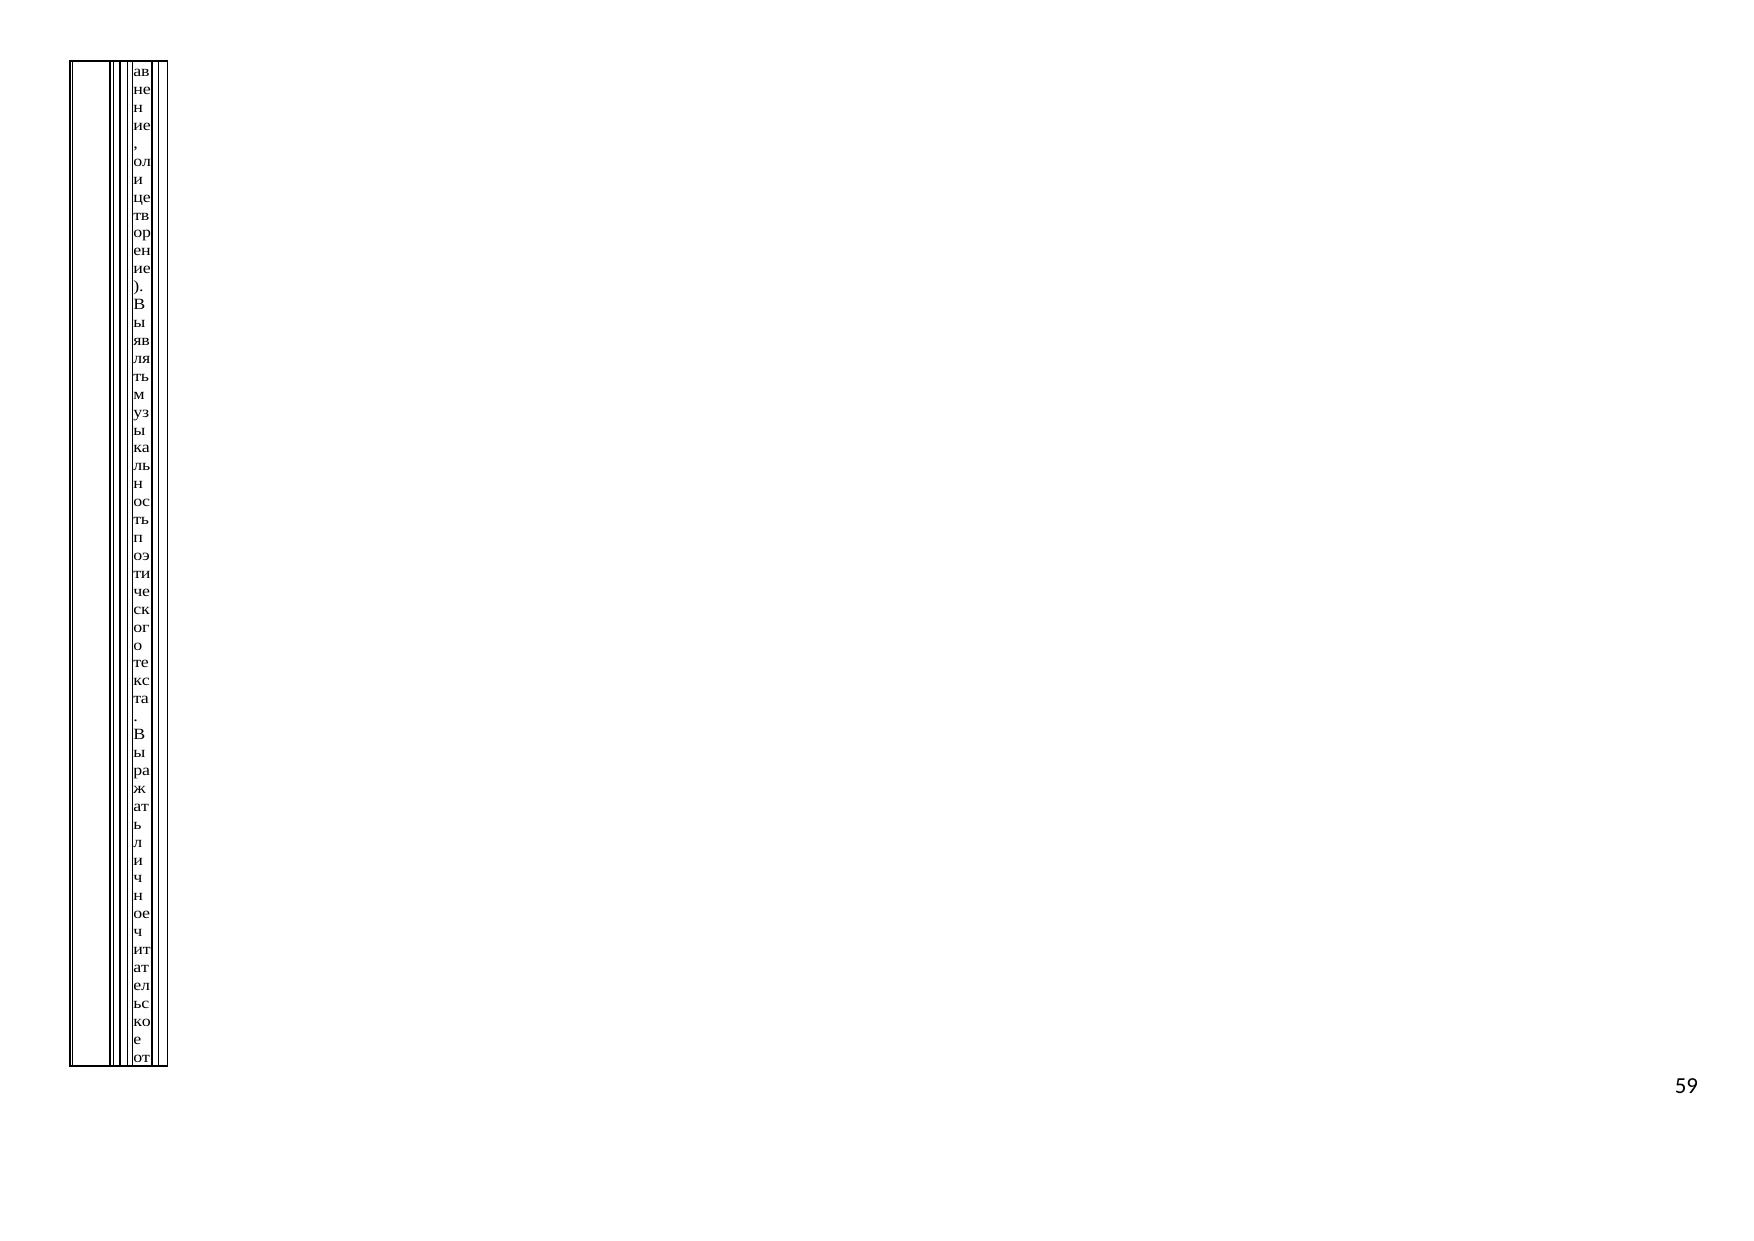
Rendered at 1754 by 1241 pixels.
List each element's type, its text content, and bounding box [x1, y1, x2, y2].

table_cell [133, 62, 151, 1065]
table_cell [128, 62, 132, 1065]
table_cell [73, 62, 109, 1065]
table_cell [159, 62, 167, 1065]
